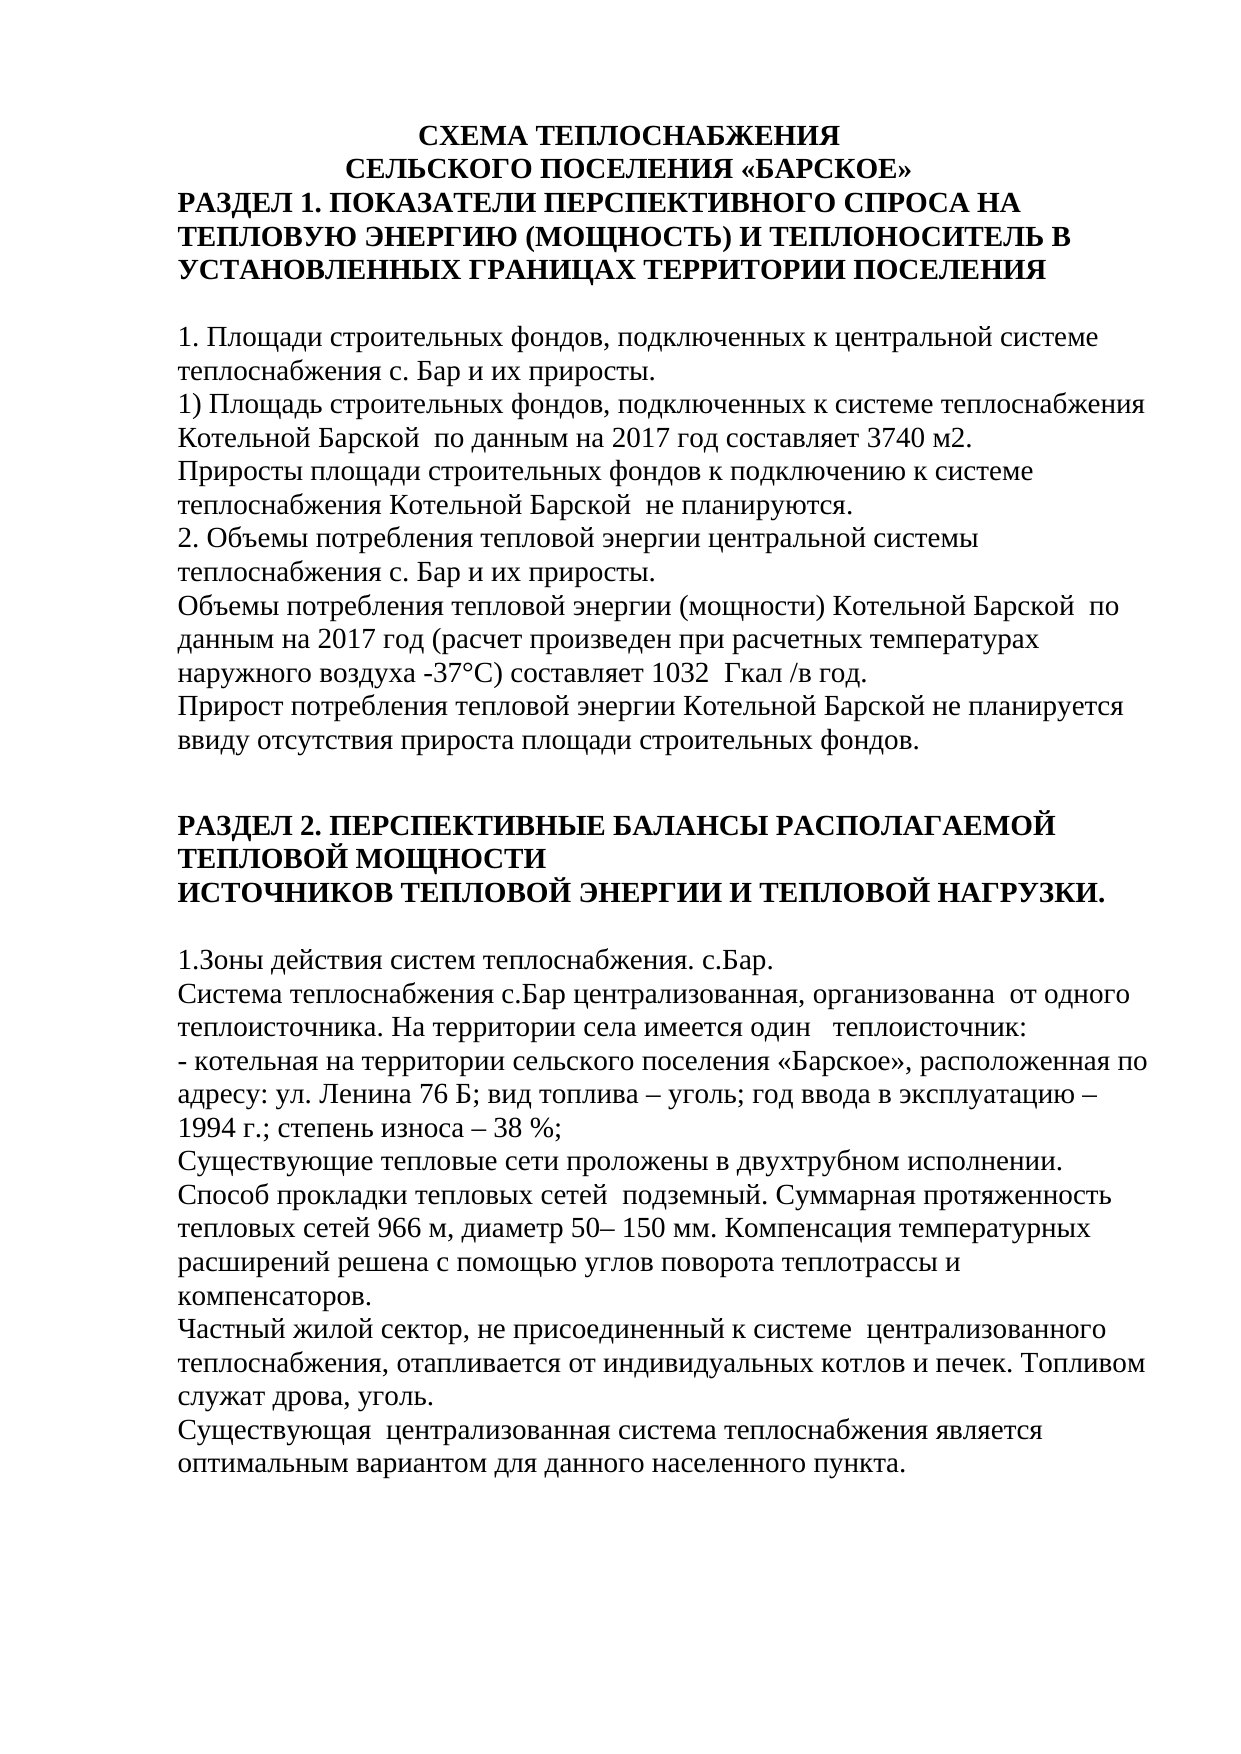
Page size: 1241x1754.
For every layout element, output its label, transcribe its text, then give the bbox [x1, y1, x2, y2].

text Прирост потребления тепловой энергии Котельной Барской не планируется [177, 688, 1152, 722]
text РАЗДЕЛ 1. ПОКАЗАТЕЛИ ПЕРСПЕКТИВНОГО СПРОСА НА ТЕПЛОВУЮ ЭНЕРГИЮ (МОЩНОСТЬ) И ТЕПЛОНОСИТЕЛЬ В УСТАНОВЛЕННЫХ ГРАНИЦАХ ТЕРРИТОРИИ ПОСЕЛЕНИЯ [177, 185, 1152, 286]
text Приросты площади строительных фондов к подключению к системе теплоснабжения Котельной Барской не планируются. [177, 453, 1152, 521]
text СХЕМА ТЕПЛОСНАБЖЕНИЯ [177, 118, 1152, 152]
text Система теплоснабжения с.Бар централизованная, организованна от одного теплоисточника. На территории села имеется один теплоисточник: [177, 976, 1152, 1043]
text Существующая централизованная система теплоснабжения является оптимальным вариантом для данного населенного пункта. [177, 1412, 1152, 1479]
text ввиду отсутствия прироста площади строительных фондов. [177, 722, 1152, 755]
text РАЗДЕЛ 2. ПЕРСПЕКТИВНЫЕ БАЛАНСЫ РАСПОЛАГАЕМОЙ ТЕПЛОВОЙ МОЩНОСТИ [177, 808, 1152, 875]
text 1) Площадь строительных фондов, подключенных к системе теплоснабжения Котельной Барской по данным на 2017 год составляет . [177, 386, 1152, 453]
text Объемы потребления тепловой энергии (мощности) Котельной Барской по данным на 2017 год (расчет произведен при расчетных температурах наружного воздуха -37°С) составляет 1032 Гкал /в год. [177, 588, 1152, 688]
text - котельная на территории сельского поселения «Барское», расположенная по адресу: ул. Ленина 76 Б; вид топлива – уголь; год ввода в эксплуатацию – [177, 1043, 1152, 1110]
text .; степень износа – 38 %; [177, 1110, 1152, 1143]
text Частный жилой сектор, не присоединенный к системе централизованного [177, 1311, 1152, 1345]
text 1.Зоны действия систем теплоснабжения. с.Бар. [177, 942, 1152, 976]
text Существующие тепловые сети проложены в двухтрубном исполнении. Способ прокладки тепловых сетей подземный. Суммарная протяженность тепловых сетей , диаметр 50– . Компенсация температурных расширений решена с помощью углов поворота теплотрассы и компенсаторов. [177, 1143, 1152, 1311]
text 1. Площади строительных фондов, подключенных к центральной системе теплоснабжения с. Бар и их приросты. [177, 319, 1152, 386]
text теплоснабжения, отапливается от индивидуальных котлов и печек. Топливом служат дрова, уголь. [177, 1345, 1152, 1412]
text ИСТОЧНИКОВ ТЕПЛОВОЙ ЭНЕРГИИ И ТЕПЛОВОЙ НАГРУЗКИ. [177, 875, 1152, 909]
text 2. Объемы потребления тепловой энергии центральной системы теплоснабжения с. Бар и их приросты. [177, 521, 1152, 588]
text СЕЛЬСКОГО ПОСЕЛЕНИЯ «БАРСКОЕ» [177, 152, 1152, 185]
